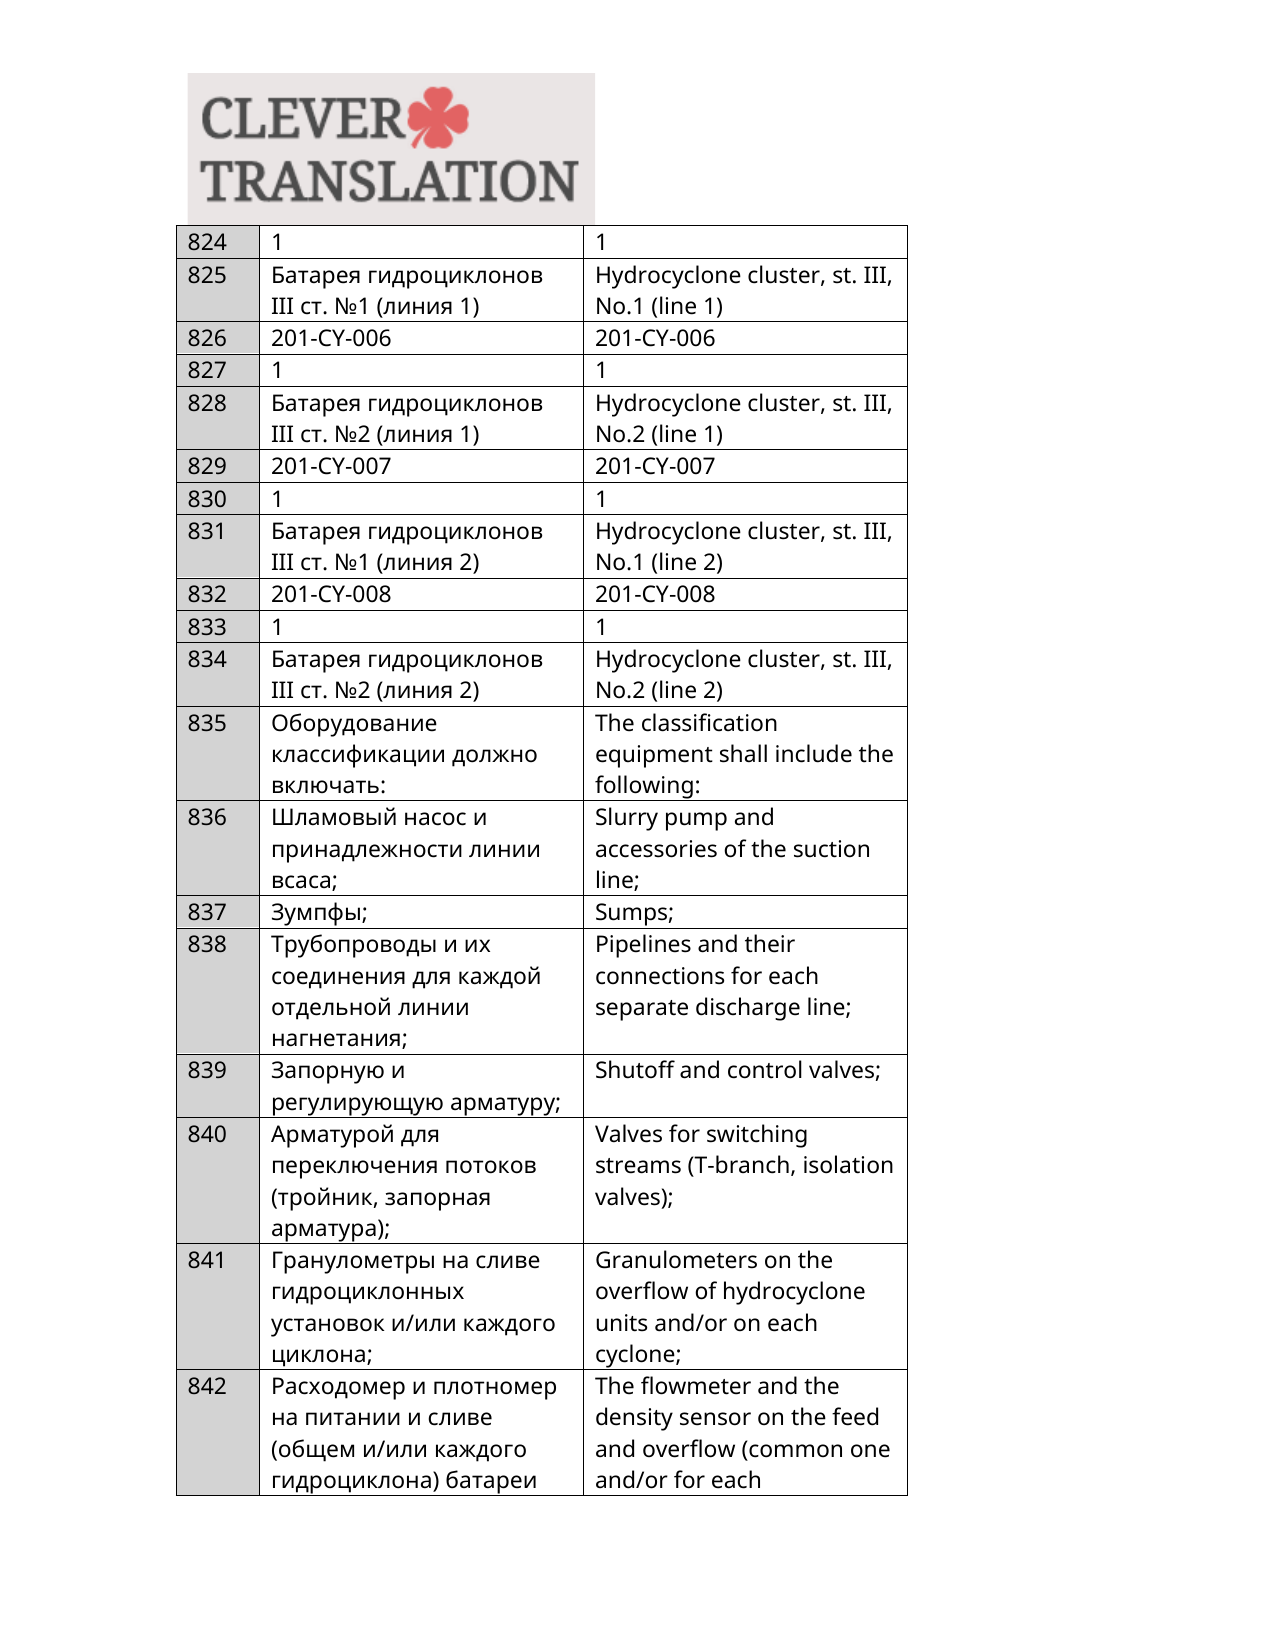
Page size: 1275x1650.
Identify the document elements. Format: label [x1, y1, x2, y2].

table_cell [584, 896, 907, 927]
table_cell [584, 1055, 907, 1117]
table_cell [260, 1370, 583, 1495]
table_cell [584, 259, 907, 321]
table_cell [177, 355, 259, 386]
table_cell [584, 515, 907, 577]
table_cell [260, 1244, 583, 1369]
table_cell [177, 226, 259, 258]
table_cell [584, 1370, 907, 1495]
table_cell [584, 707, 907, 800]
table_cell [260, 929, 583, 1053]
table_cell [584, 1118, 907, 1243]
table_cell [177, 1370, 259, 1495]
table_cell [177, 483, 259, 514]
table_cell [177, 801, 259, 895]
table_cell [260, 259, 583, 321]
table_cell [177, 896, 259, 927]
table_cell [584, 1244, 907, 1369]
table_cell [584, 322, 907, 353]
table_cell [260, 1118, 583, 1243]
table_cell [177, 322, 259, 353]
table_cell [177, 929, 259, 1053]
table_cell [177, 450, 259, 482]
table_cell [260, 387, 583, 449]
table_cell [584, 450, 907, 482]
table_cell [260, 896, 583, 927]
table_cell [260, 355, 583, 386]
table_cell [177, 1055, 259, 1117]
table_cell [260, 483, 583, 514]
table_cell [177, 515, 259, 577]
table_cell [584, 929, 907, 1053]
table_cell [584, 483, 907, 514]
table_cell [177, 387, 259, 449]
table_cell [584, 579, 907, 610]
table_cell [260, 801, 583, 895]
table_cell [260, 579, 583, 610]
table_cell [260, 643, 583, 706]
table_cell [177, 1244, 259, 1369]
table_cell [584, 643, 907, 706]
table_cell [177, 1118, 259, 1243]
picture [187, 73, 596, 225]
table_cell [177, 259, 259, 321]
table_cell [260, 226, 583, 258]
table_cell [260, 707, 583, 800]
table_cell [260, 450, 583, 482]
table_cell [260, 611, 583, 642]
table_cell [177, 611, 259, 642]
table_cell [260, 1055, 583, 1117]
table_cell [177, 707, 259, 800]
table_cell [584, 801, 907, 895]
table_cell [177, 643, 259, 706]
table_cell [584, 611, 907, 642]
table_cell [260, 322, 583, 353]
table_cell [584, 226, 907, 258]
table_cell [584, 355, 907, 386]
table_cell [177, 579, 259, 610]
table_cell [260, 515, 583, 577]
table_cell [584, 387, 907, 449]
